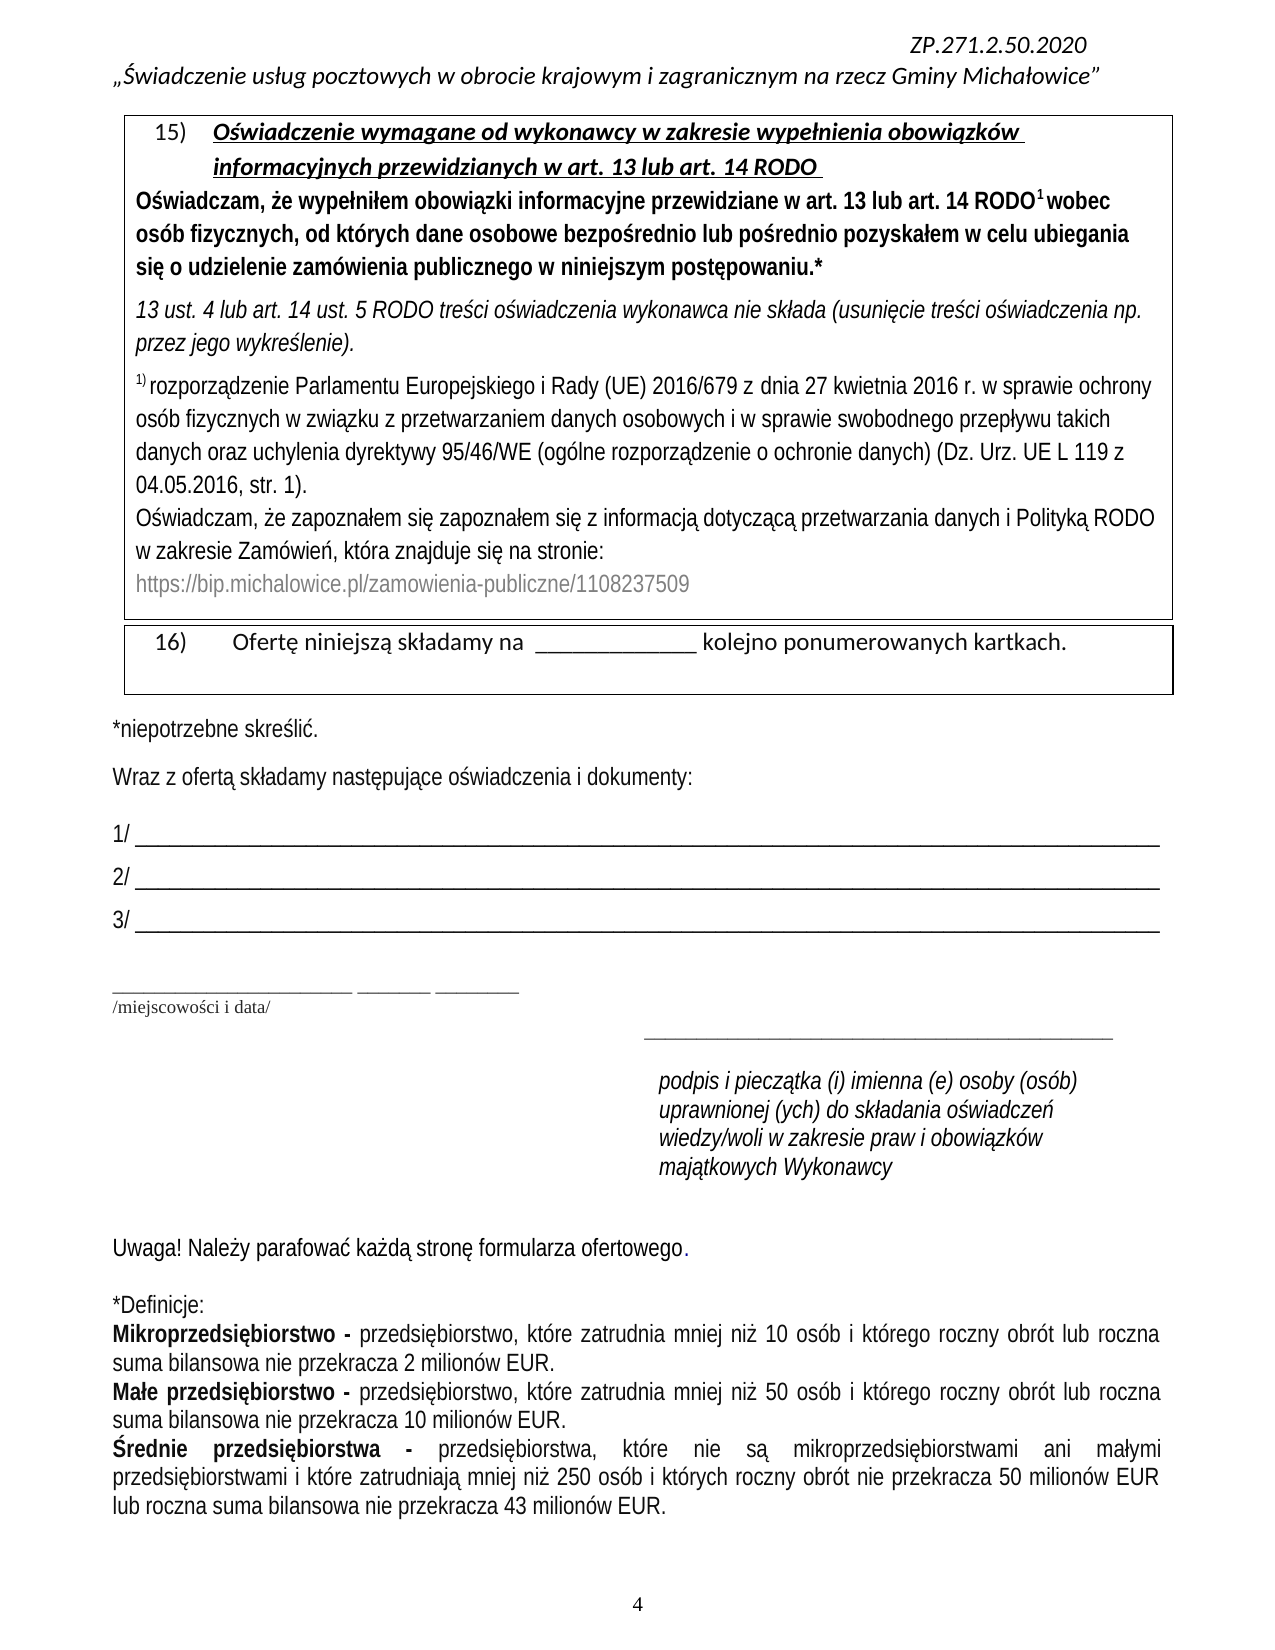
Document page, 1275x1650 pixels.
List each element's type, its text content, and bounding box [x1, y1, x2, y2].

text _____________________________________________ [644, 1018, 1162, 1042]
table_header Oświadczenie wymagane od wykonawcy w zakresie wypełnienia obowiązków informacyjnych przewidzianych w art. 13 lub art. 14 RODO Oświadczam, że wypełniłem obowiązki informacyjne przewidziane w art. 13 lub art. 14 RODO1 wobec osób fizycznych, od których dane osobowe bezpośrednio lub pośrednio pozyskałem w celu ubiegania się o udzielenie zamówienia publicznego w niniejszym postępowaniu.* 13 ust. 4 lub art. 14 ust. 5 RODO treści oświadczenia wykonawca nie składa (usunięcie treści oświadczenia np. przez jego wykreślenie). 1) rozporządzenie Parlamentu Europejskiego i Rady (UE) 2016/679 z dnia 27 kwietnia 2016 r. w sprawie ochrony osób fizycznych w związku z przetwarzaniem danych osobowych i w sprawie swobodnego przepływu takich danych oraz uchylenia dyrektywy 95/46/WE (ogólne rozporządzenie o ochronie danych) (Dz. Urz. UE L 119 z 04.05.2016, str. 1). Oświadczam, że zapoznałem się zapoznałem się z informacją dotyczącą przetwarzania danych i Polityką RODO w zakresie Zamówień, która znajduje się na stronie: https://bip.michalowice.pl/zamowienia-publiczne/1108237509 [125, 116, 1172, 619]
text 2/ __________________________________________________________________________________________ [112, 862, 1162, 891]
text _______________________ _______ ________ [112, 972, 1162, 996]
text Uwaga! Należy parafować każdą stronę formularza ofertowego. [112, 1233, 1162, 1262]
text Małe przedsiębiorstwo - przedsiębiorstwo, które zatrudnia mniej niż 50 osób i którego roczny obrót lub roczna suma bilansowa nie przekracza 10 milionów EUR. [112, 1376, 1162, 1434]
text 3/ __________________________________________________________________________________________ [112, 905, 1162, 934]
text Mikroprzedsiębiorstwo - przedsiębiorstwo, które zatrudnia mniej niż 10 osób i którego roczny obrót lub roczna suma bilansowa nie przekracza 2 milionów EUR. [112, 1319, 1162, 1376]
text Średnie przedsiębiorstwa - przedsiębiorstwa, które nie są mikroprzedsiębiorstwami ani małymi przedsiębiorstwami i które zatrudniają mniej niż 250 osób i których roczny obrót nie przekracza 50 milionów EUR lub roczna suma bilansowa nie przekracza 43 milionów EUR. [112, 1434, 1162, 1520]
table_header Ofertę niniejszą składamy na _____________ kolejno ponumerowanych kartkach. [125, 626, 1172, 693]
text *niepotrzebne skreślić. [112, 714, 1162, 743]
text 1/ __________________________________________________________________________________________ [112, 819, 1162, 848]
text podpis i pieczątka (i) imienna (e) osoby (osób) uprawnionej (ych) do składania oświadczeń wiedzy/woli w zakresie praw i obowiązków majątkowych Wykonawcy [659, 1042, 1162, 1181]
text /miejscowości i data/ [112, 996, 1162, 1018]
text *Definicje: [112, 1291, 1162, 1319]
text Wraz z ofertą składamy następujące oświadczenia i dokumenty: [112, 762, 1162, 791]
